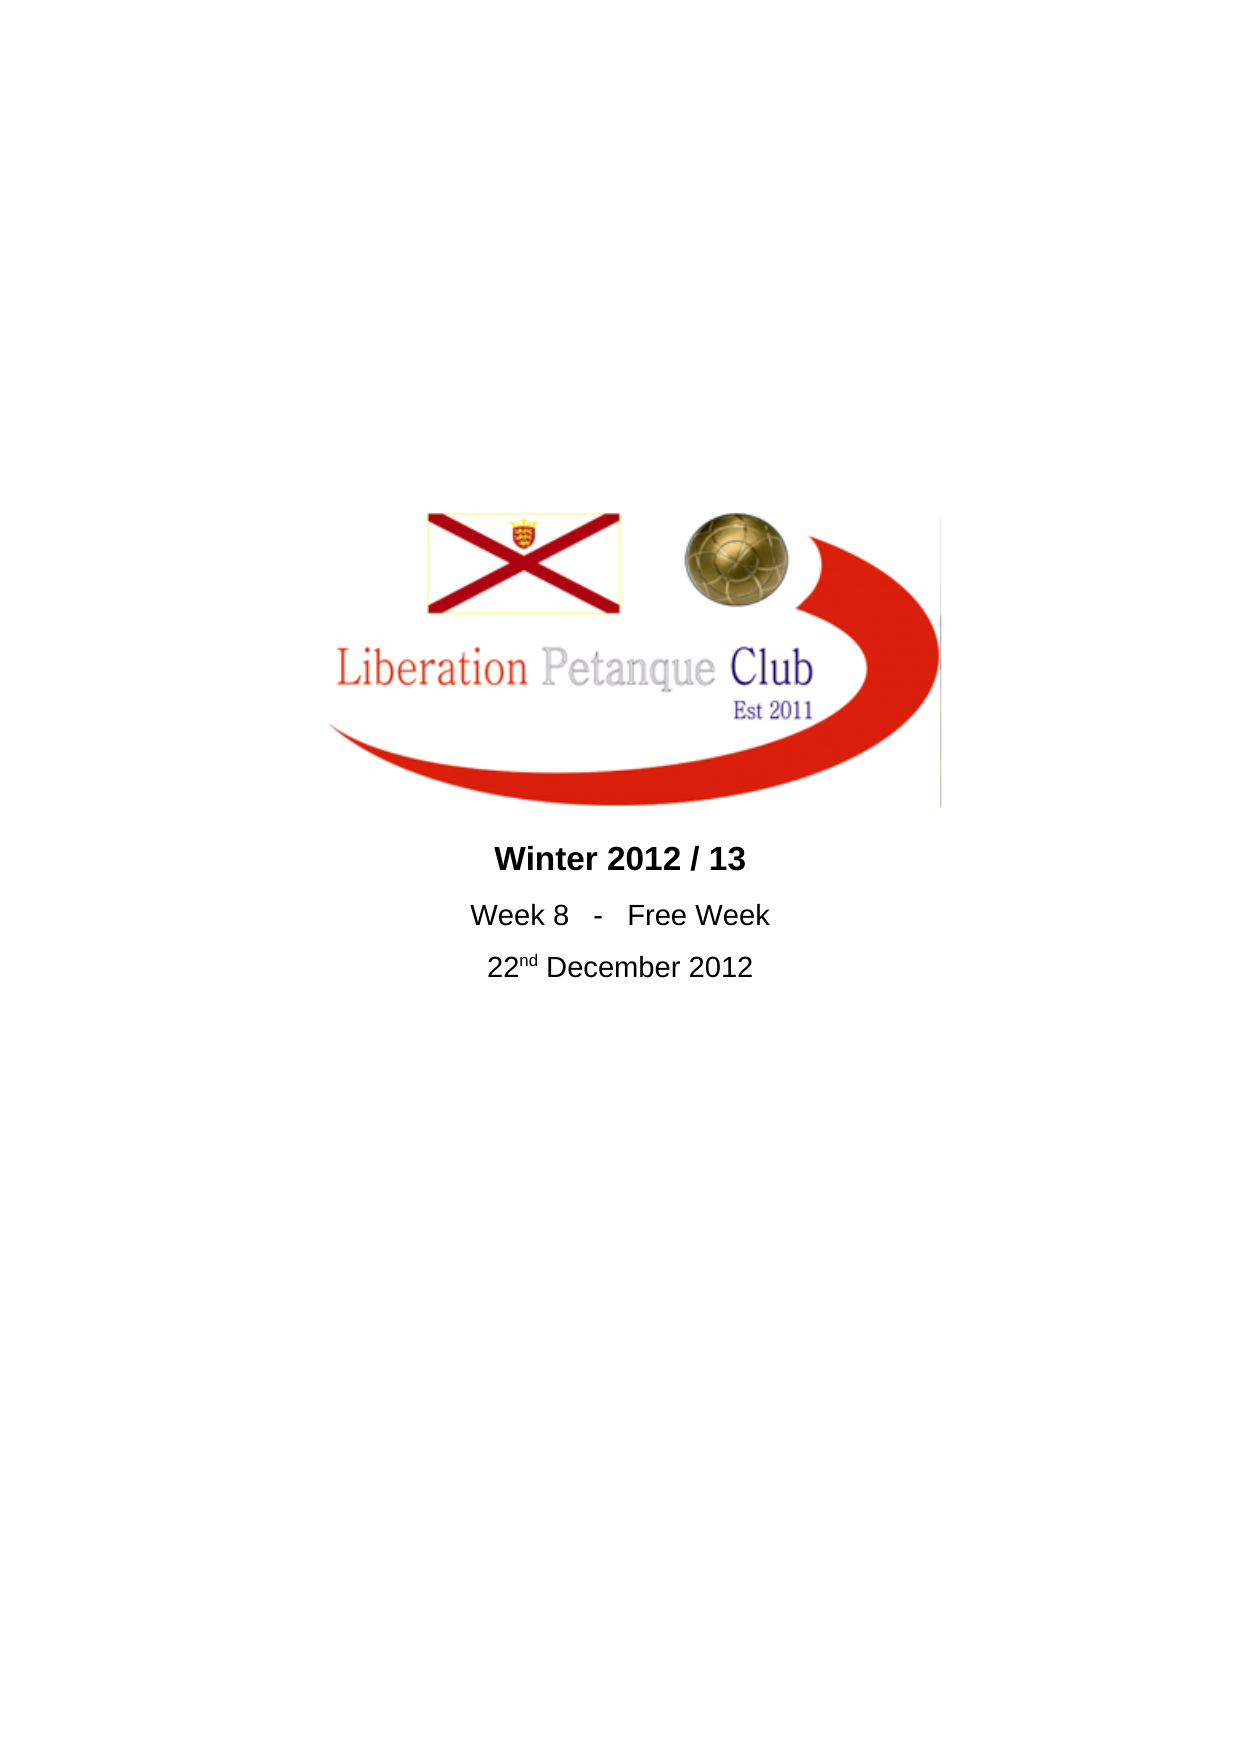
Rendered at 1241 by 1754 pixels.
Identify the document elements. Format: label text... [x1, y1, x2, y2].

picture [299, 496, 942, 821]
text 22nd December 2012 [150, 950, 1090, 984]
text Week 8 - Free Week [150, 897, 1090, 931]
text Winter 2012 / 13 [150, 839, 1090, 878]
